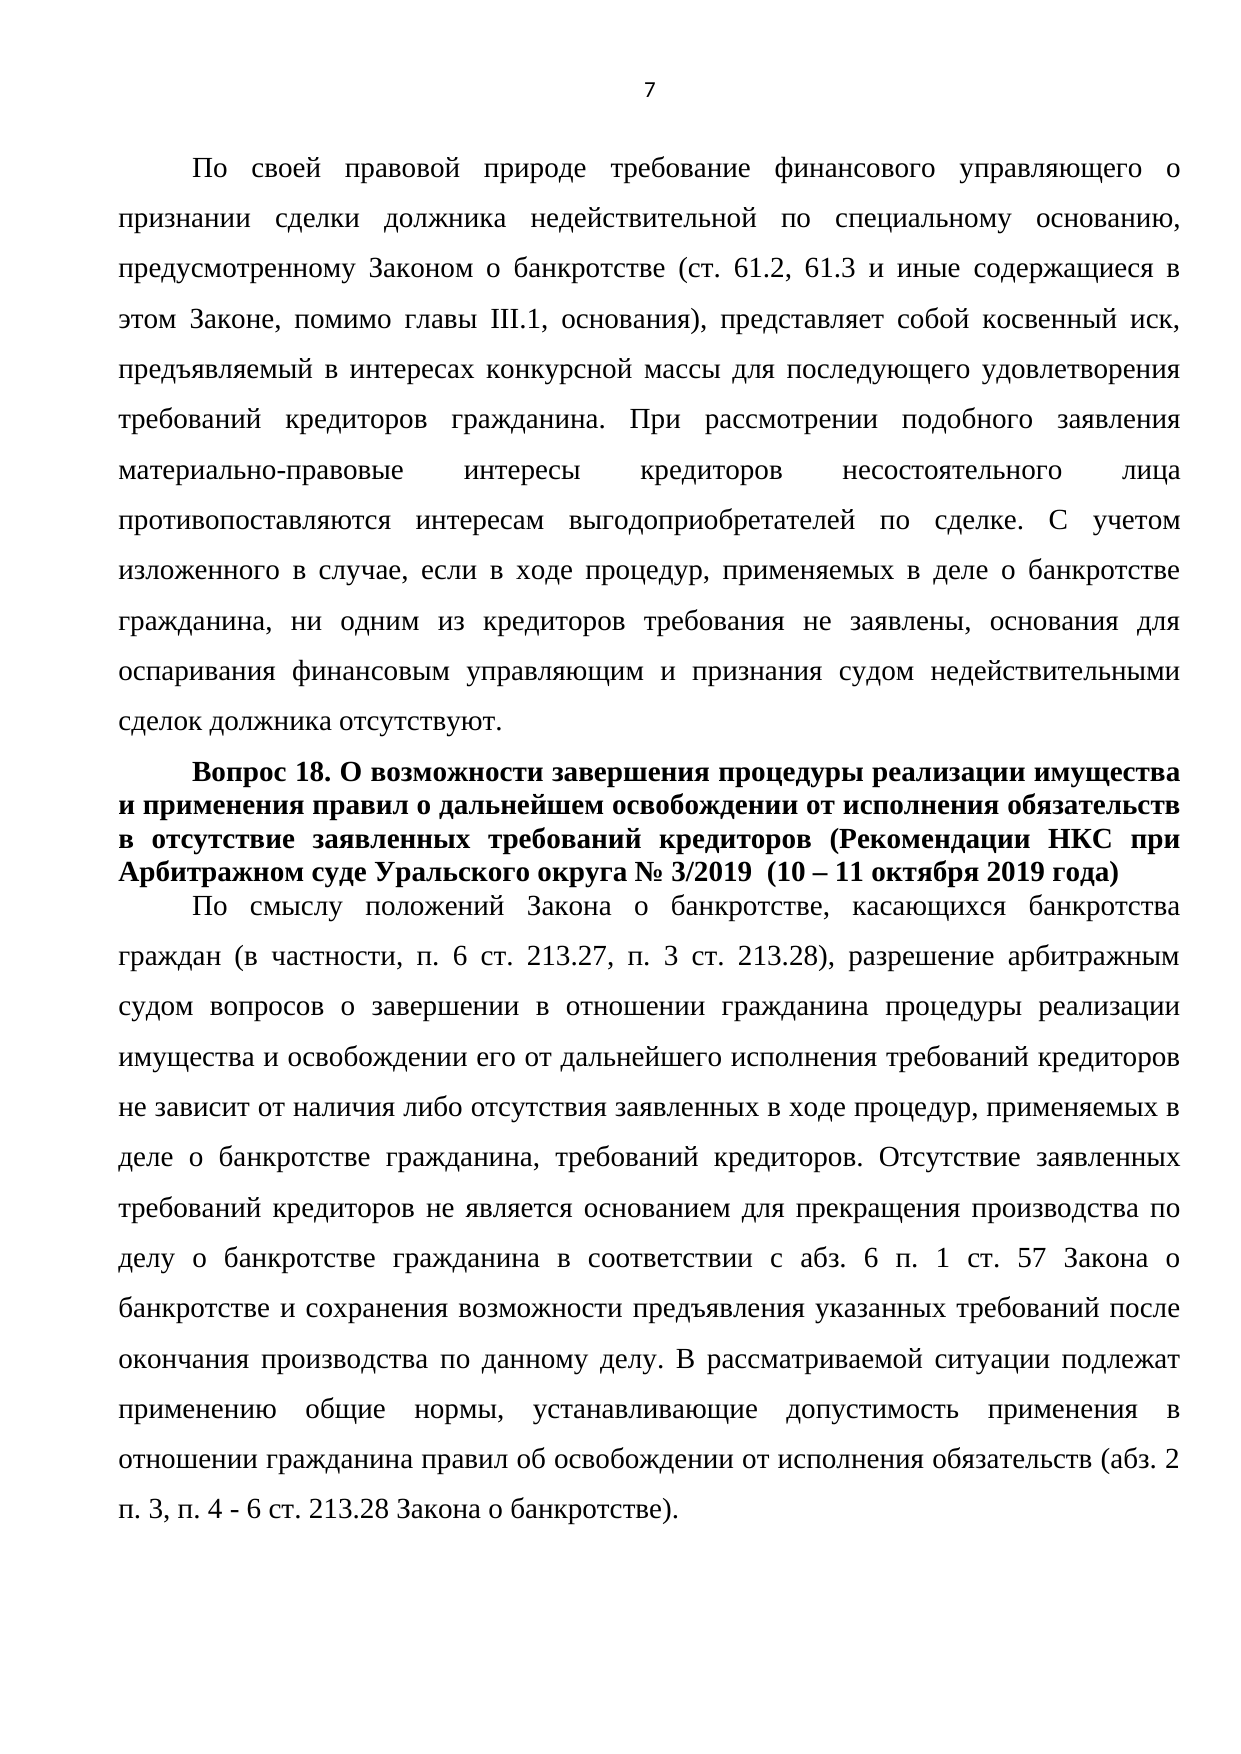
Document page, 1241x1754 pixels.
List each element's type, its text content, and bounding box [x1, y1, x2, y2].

text По смыслу положений Закона о банкротстве, касающихся банкротства граждан (в частности, п. 6 ст. 213.27, п. 3 ст. 213.28), разрешение арбитражным судом вопросов о завершении в отношении гражданина процедуры реализации имущества и освобождении его от дальнейшего исполнения требований кредиторов не зависит от наличия либо отсутствия заявленных в ходе процедур, применяемых в деле о банкротстве гражданина, требований кредиторов. Отсутствие заявленных требований кредиторов не является основанием для прекращения производства по делу о банкротстве гражданина в соответствии с абз. 6 п. 1 ст. 57 Закона о банкротстве и сохранения возможности предъявления указанных требований после окончания производства по данному делу. В рассматриваемой ситуации подлежат применению общие нормы, устанавливающие допустимость применения в отношении гражданина правил об освобождении от исполнения обязательств (абз. 2 п. 3, п. 4 - 6 ст. 213.28 Закона о банкротстве). [118, 888, 1181, 1525]
text Вопрос 18. О возможности завершения процедуры реализации имущества и применения правил о дальнейшем освобождении от исполнения обязательств в отсутствие заявленных требований кредиторов (Рекомендации НКС при Арбитражном суде Уральского округа № 3/2019 (10 – 11 октября 2019 года) [118, 754, 1181, 888]
text По своей правовой природе требование финансового управляющего о признании сделки должника недействительной по специальному основанию, предусмотренному Законом о банкротстве (ст. 61.2, 61.3 и иные содержащиеся в этом Законе, помимо главы III.1, основания), представляет собой косвенный иск, предъявляемый в интересах конкурсной массы для последующего удовлетворения требований кредиторов гражданина. При рассмотрении подобного заявления материально-правовые интересы кредиторов несостоятельного лица противопоставляются интересам выгодоприобретателей по сделке. С учетом изложенного в случае, если в ходе процедур, применяемых в деле о банкротстве гражданина, ни одним из кредиторов требования не заявлены, основания для оспаривания финансовым управляющим и признания судом недействительными сделок должника отсутствуют. [118, 150, 1181, 737]
